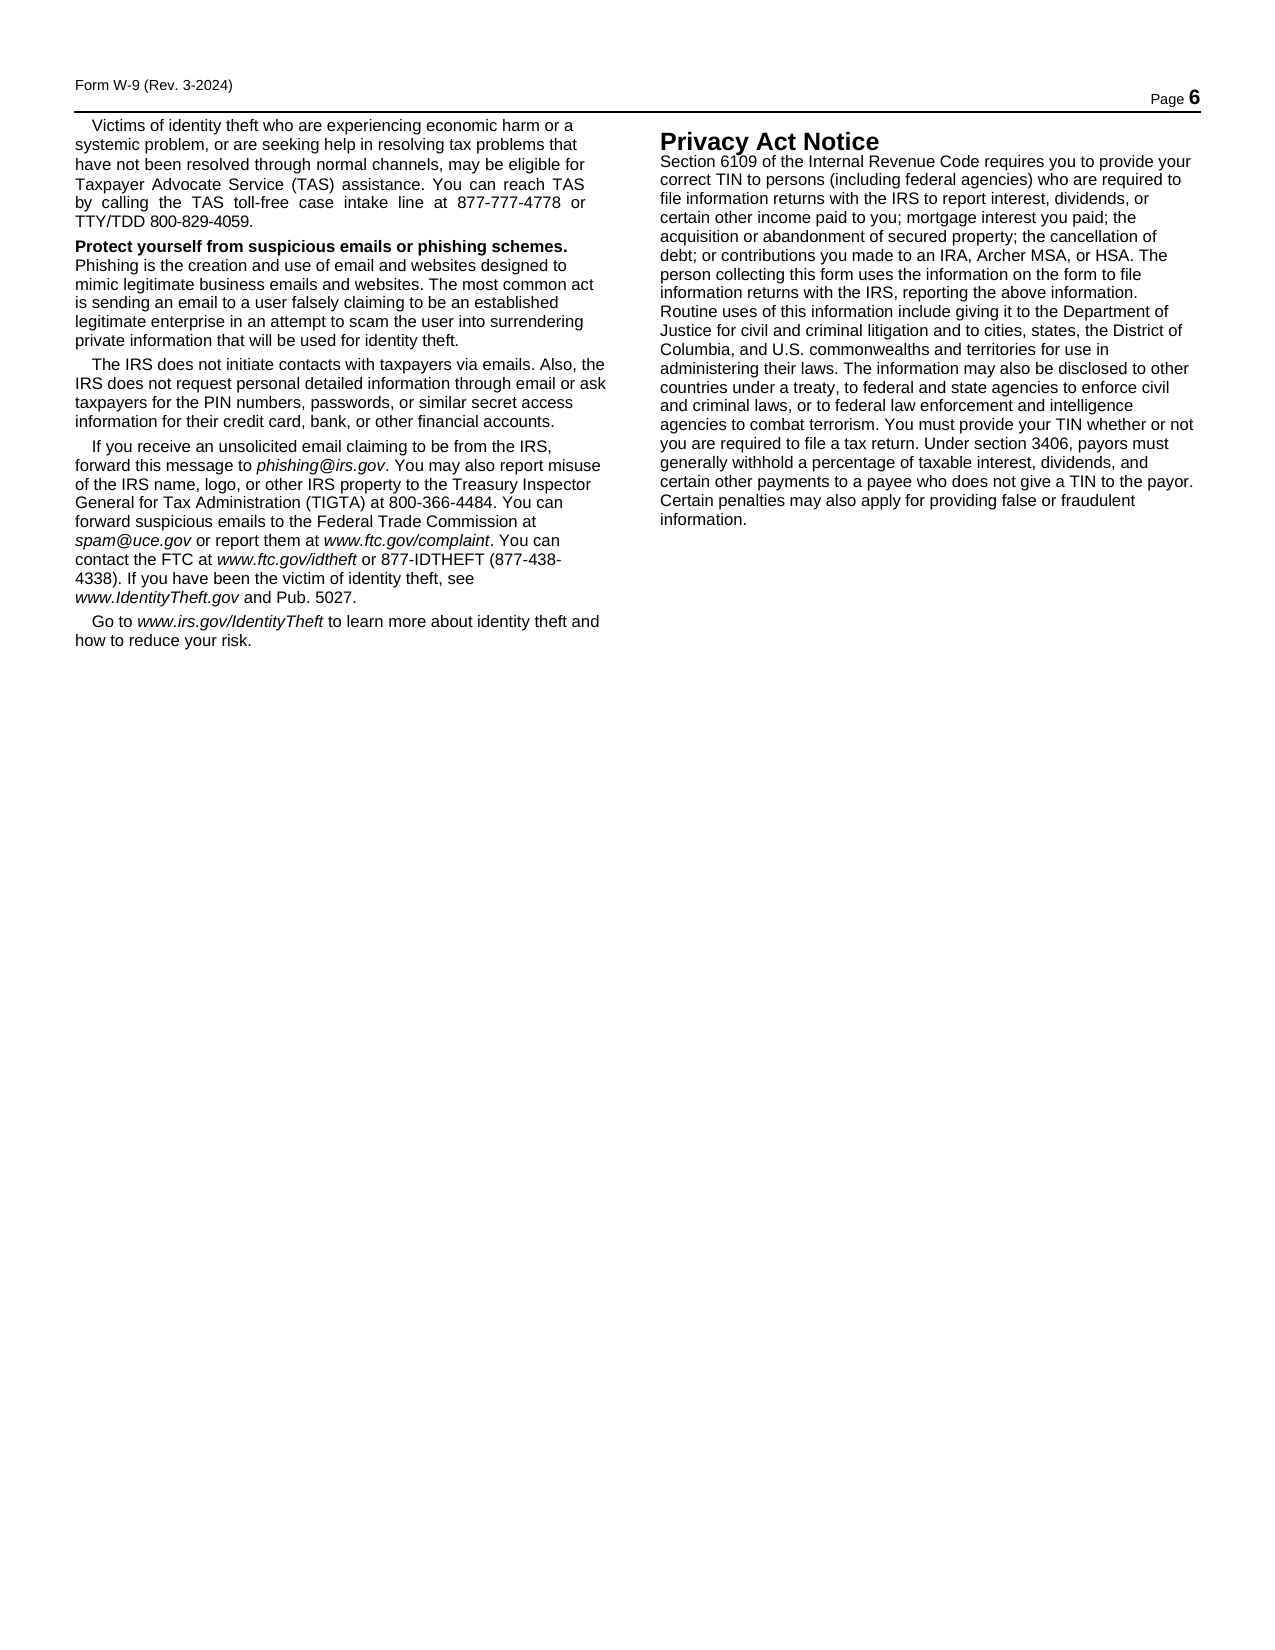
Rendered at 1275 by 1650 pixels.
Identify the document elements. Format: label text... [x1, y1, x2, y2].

text correct TIN to persons (including federal agencies) who are required to file information returns with the IRS to report interest, dividends, or certain other income paid to you; mortgage interest you paid; the acquisition or abandonment of secured property; the cancellation of debt; or contributions you made to an IRA, Archer MSA, or HSA. The person collecting this form uses the information on the form to file information returns with the IRS, reporting the above information. [660, 171, 1184, 302]
text Go to www.irs.gov/IdentityTheft to learn more about identity theft and how to reduce your risk. [75, 613, 601, 650]
text have not been resolved through normal channels, may be eligible for Taxpayer Advocate Service (TAS) assistance. You can reach TAS by calling the TAS toll-free case intake line at 877-777-4778 or TTY/TDD 800-829-4059. [75, 156, 586, 231]
text The IRS does not initiate contacts with taxpayers via emails. Also, the IRS does not request personal detailed information through email or ask taxpayers for the PIN numbers, passwords, or similar secret access information for their credit card, bank, or other financial accounts. [75, 356, 608, 431]
text Form W-9 (Rev. 3-2024) [75, 77, 581, 94]
text Section 6109 of the Internal Revenue Code requires you to provide your [660, 156, 1275, 170]
subtitle Privacy Act Notice [660, 127, 880, 156]
text Page 6 [1150, 85, 1275, 109]
text Protect yourself from suspicious emails or phishing schemes. Phishing is the creation and use of email and websites designed to mimic legitimate business emails and websites. The most common act is sending an email to a user falsely claiming to be an established legitimate enterprise in an attempt to scam the user into surrendering private information that will be used for identity theft. [75, 237, 596, 350]
text Victims of identity theft who are experiencing economic harm or a systemic problem, or are seeking help in resolving tax problems that [75, 116, 579, 154]
text If you receive an unsolicited email claiming to be from the IRS, forward this message to phishing@irs.gov. You may also report misuse of the IRS name, logo, or other IRS property to the Treasury Inspector General for Tax Administration (TIGTA) at 800-366-4484. You can forward suspicious emails to the Federal Trade Commission at spam@uce.gov or report them at www.ftc.gov/complaint. You can contact the FTC at www.ftc.gov/idtheft or 877-IDTHEFT (877-438-4338). If you have been the victim of identity theft, see www.IdentityTheft.gov and Pub. 5027. [75, 437, 609, 607]
text Routine uses of this information include giving it to the Department of Justice for civil and criminal litigation and to cities, states, the District of Columbia, and U.S. commonwealths and territories for use in administering their laws. The information may also be disclosed to other countries under a treaty, to federal and state agencies to enforce civil and criminal laws, or to federal law enforcement and intelligence agencies to combat terrorism. You must provide your TIN whether or not you are required to file a tax return. Under section 3406, payors must generally withhold a percentage of taxable interest, dividends, and certain other payments to a payee who does not give a TIN to the payor. Certain penalties may also apply for providing false or fraudulent information. [660, 302, 1196, 528]
